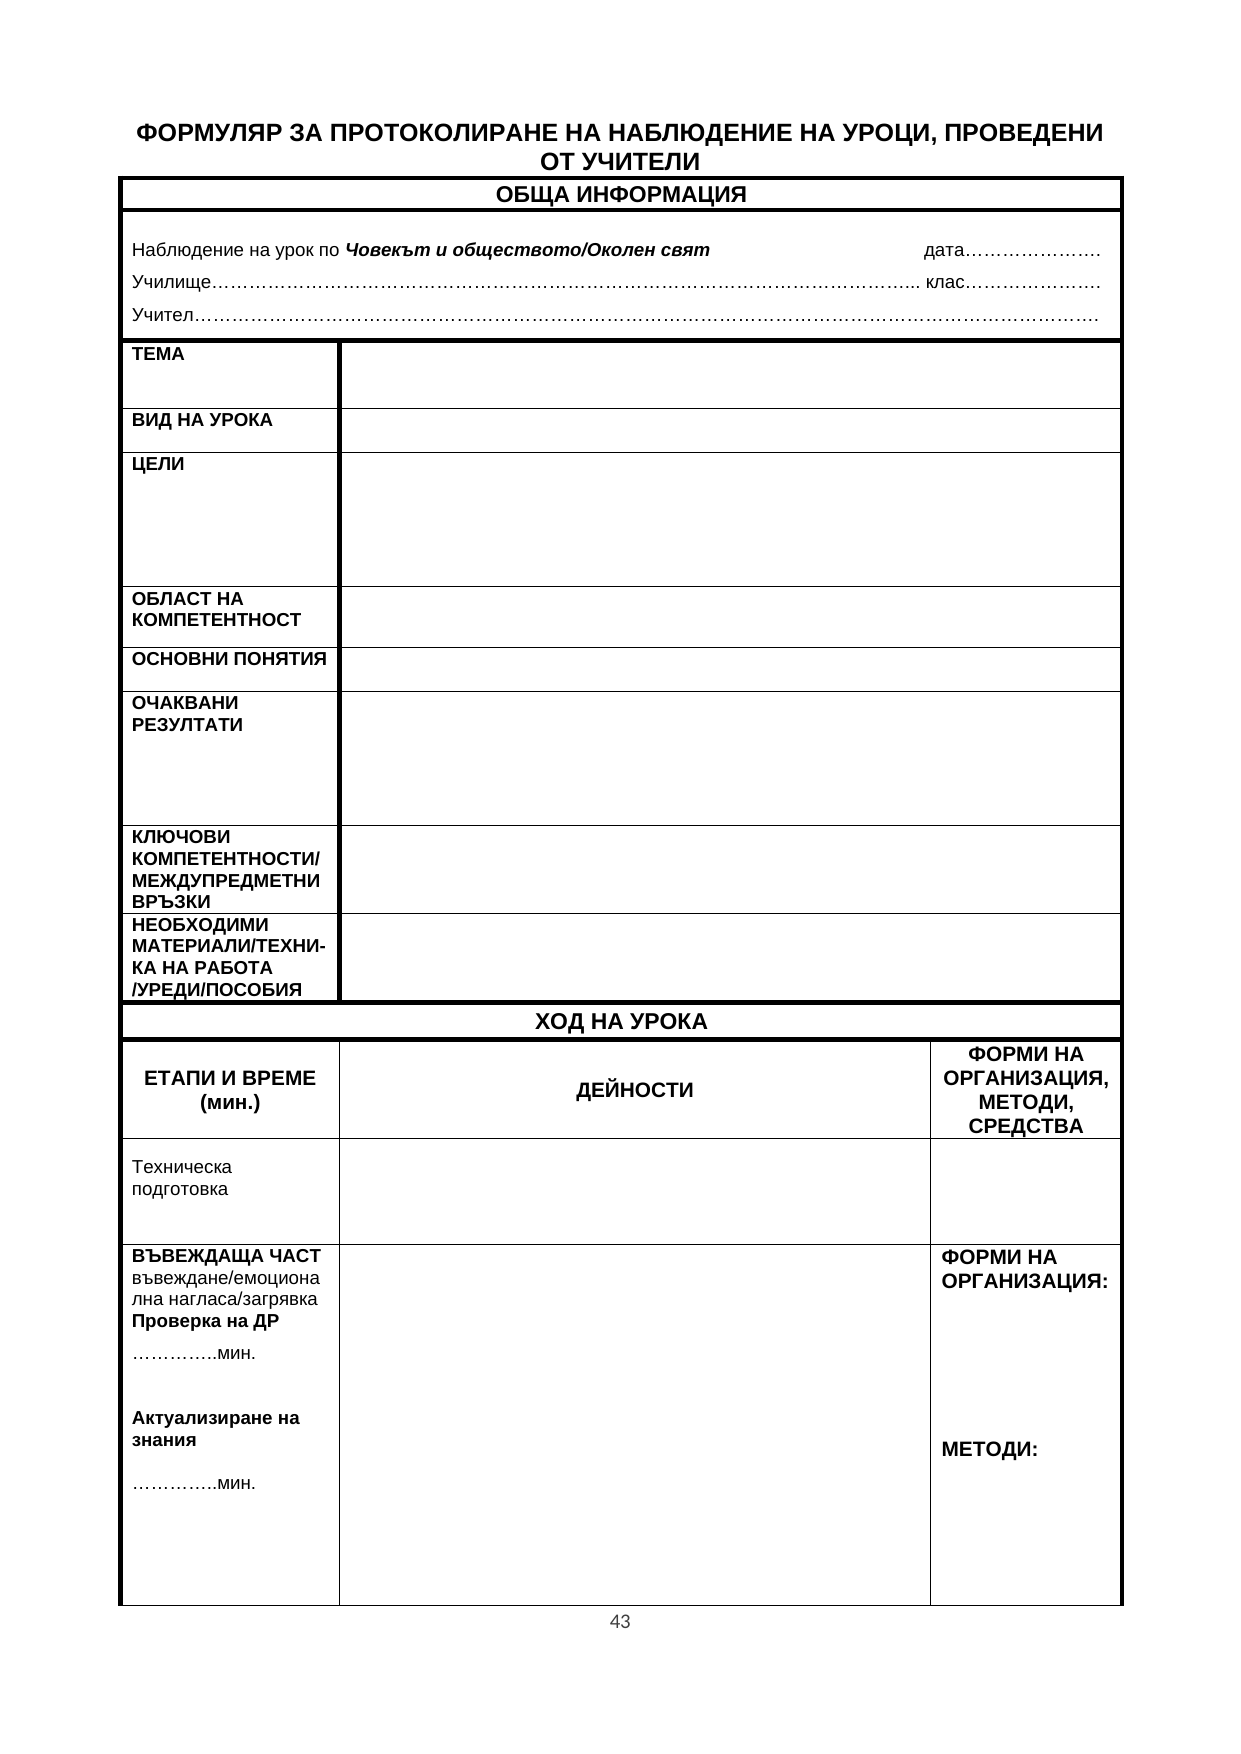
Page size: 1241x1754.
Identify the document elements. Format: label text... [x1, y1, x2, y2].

table_cell Наблюдение на урок по Човекът и обществото/Околен свят дата…………………. Училище…………………………………………………………………………………………………... клас…………………. Учител………………………………………………………………………………………………………………………………. [123, 212, 1120, 338]
table_cell ДЕЙНОСТИ [340, 1042, 930, 1138]
table_cell НЕОБХОДИМИ МАТЕРИАЛИ/ТЕХНИ-КА НА РАБОТА /УРЕДИ/ПОСОБИЯ [123, 914, 337, 1000]
table_cell [931, 1139, 1120, 1244]
table_cell ФОРМИ НА ОРГАНИЗАЦИЯ, МЕТОДИ, СРЕДСТВА [931, 1042, 1120, 1138]
table_cell [342, 343, 1120, 408]
table_cell ОЧАКВАНИ РЕЗУЛТАТИ [123, 692, 337, 825]
table_cell [342, 648, 1120, 691]
table_cell ВИД НА УРОКА [123, 409, 337, 452]
table_cell [342, 692, 1120, 825]
table_cell [340, 1139, 930, 1244]
table_cell КЛЮЧОВИ КОМПЕТЕНТНОСТИ/ МЕЖДУПРЕДМЕТНИ ВРЪЗКИ [123, 826, 337, 913]
table_cell ХОД НА УРОКА [123, 1005, 1120, 1037]
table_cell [931, 1245, 1120, 1604]
table_cell ЦЕЛИ [123, 453, 337, 586]
table_cell ОСНОВНИ ПОНЯТИЯ [123, 648, 337, 691]
table_cell [342, 587, 1120, 647]
table_cell [342, 453, 1120, 586]
table_cell Техническа подготовка [123, 1139, 339, 1244]
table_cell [123, 1245, 339, 1604]
table_cell [340, 1245, 930, 1604]
table_cell [342, 409, 1120, 452]
table_cell ТЕМА [123, 343, 337, 408]
table_cell ОБЛАСТ НА КОМПЕТЕНТНОСТ [123, 587, 337, 647]
table_cell [342, 914, 1120, 1000]
text ФОРМУЛЯР ЗА ПРОТОКОЛИРАНЕ НА НАБЛЮДЕНИЕ НА УРОЦИ, ПРОВЕДЕНИ ОТ УЧИТЕЛИ [118, 118, 1122, 176]
table_cell [342, 826, 1120, 913]
table_cell ЕТАПИ И ВРЕМЕ (мин.) [123, 1042, 339, 1138]
table_header ОБЩА ИНФОРМАЦИЯ [123, 180, 1120, 208]
